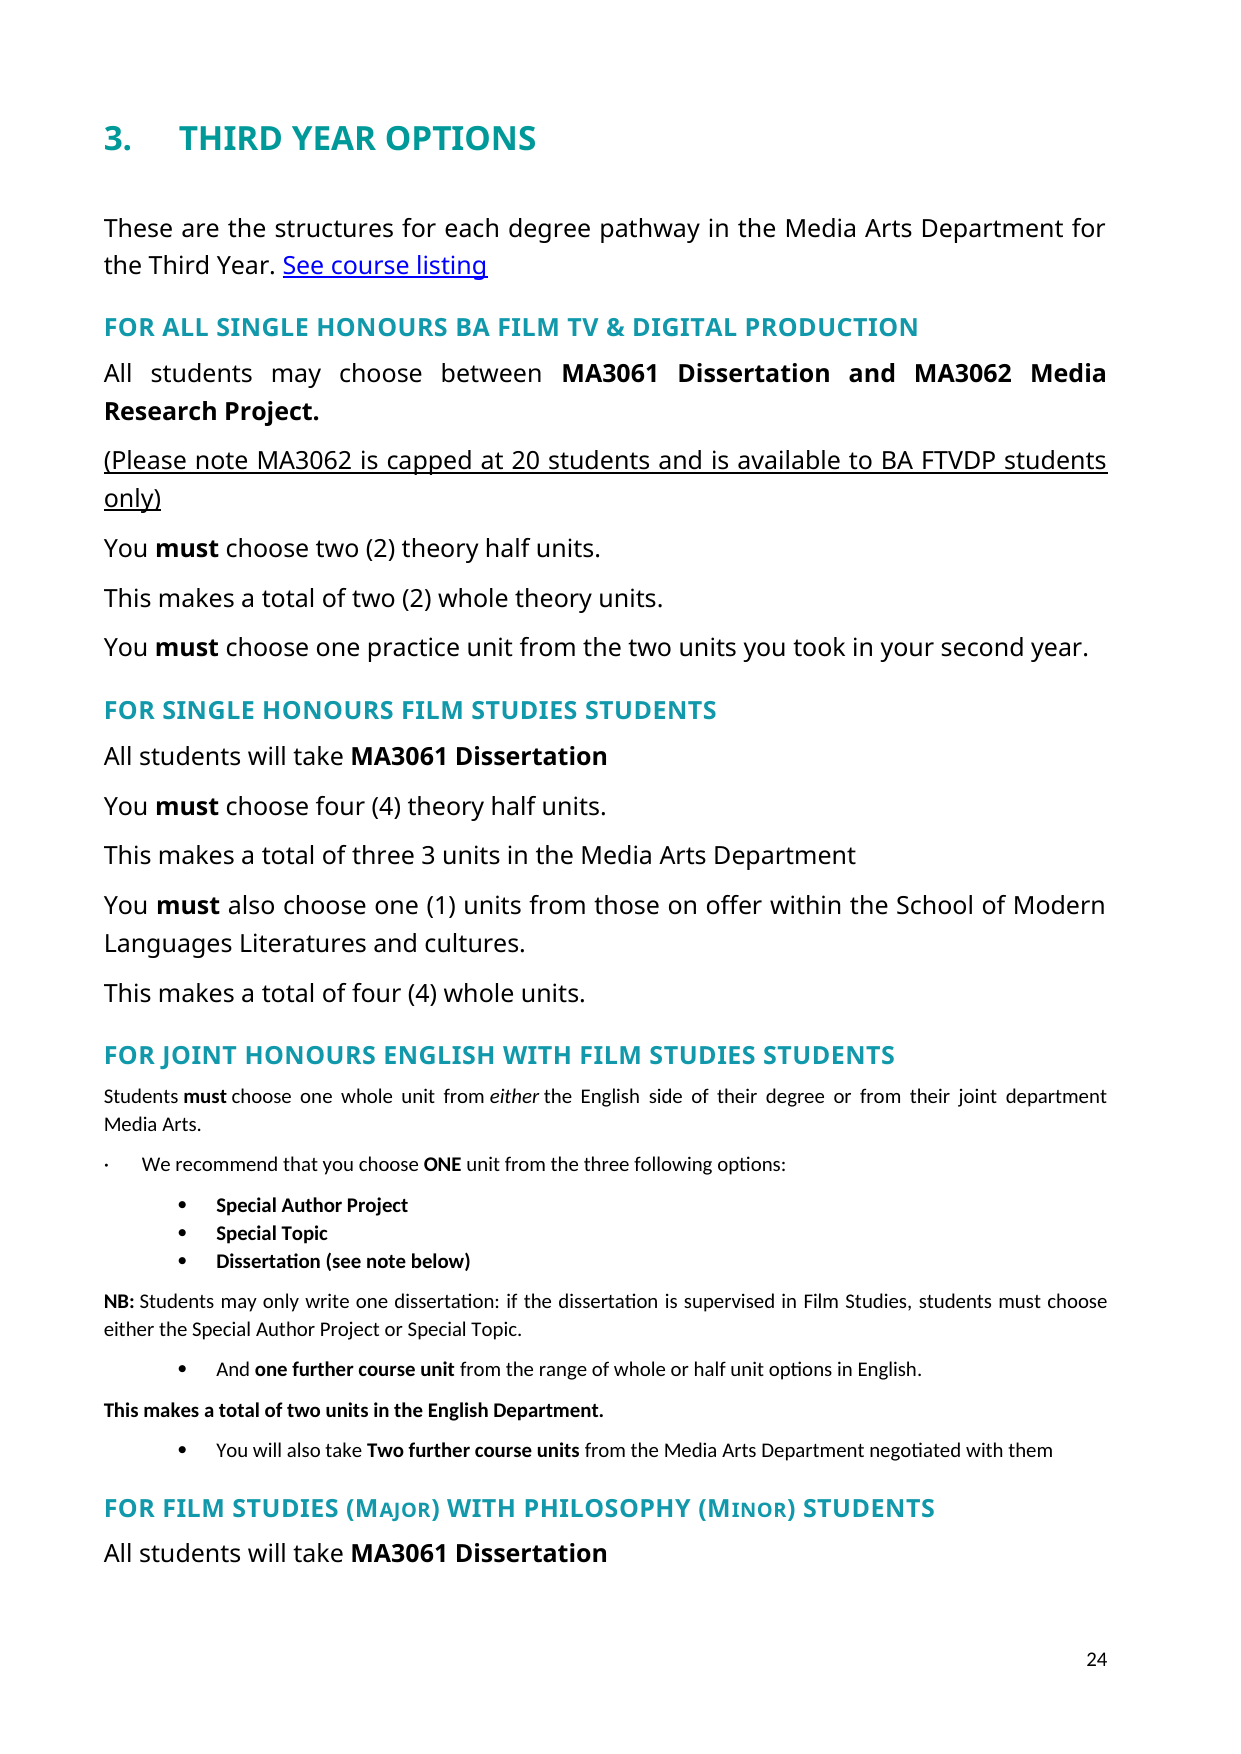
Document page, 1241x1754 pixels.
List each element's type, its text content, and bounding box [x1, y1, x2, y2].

list Special Topic [178, 1220, 1107, 1245]
text This makes a total of two (2) whole theory units. [103, 580, 1107, 614]
list Dissertation (see note below) [178, 1248, 1107, 1273]
text You must choose four (4) theory half units. [103, 788, 1107, 822]
text All students will take MA3061 Dissertation [103, 1536, 1107, 1570]
text All students will take MA3061 Dissertation [103, 738, 1107, 772]
text NB: Students may only write one dissertation: if the dissertation is supervised in Film Studies, students must choose either the Special Author Project or Special Topic. [103, 1288, 1107, 1342]
text These are the structures for each degree pathway in the Media Arts Department for the Third Year. See course listing [103, 210, 1107, 282]
text Students must choose one whole unit from either the English side of their degree or from their joint department Media Arts. [103, 1083, 1107, 1137]
list THIRD YEAR OPTIONS [103, 115, 1107, 160]
text This makes a total of four (4) whole units. [103, 975, 1107, 1009]
text This makes a total of two units in the English Department. [103, 1397, 1107, 1422]
list Special Author Project [178, 1192, 1107, 1217]
list And one further course unit from the range of whole or half unit options in English. [178, 1357, 1107, 1382]
text (Please note MA3062 is capped at 20 students and is available to BA FTVDP students only) [103, 443, 1107, 472]
subtitle FOR ALL SINGLE HONOURS BA FILM TV & DIGITAL PRODUCTION [103, 310, 1107, 344]
subtitle FOR JOINT HONOURS ENGLISH WITH FILM STUDIES STUDENTS [103, 1038, 1107, 1072]
text (Please note MA3062 is capped at 20 students and is available to BA FTVDP students only) [103, 473, 1107, 514]
text You must choose two (2) theory half units. [103, 530, 1107, 564]
text This makes a total of three 3 units in the Media Arts Department [103, 838, 1107, 872]
subtitle FOR FILM STUDIES (Major) WITH PHILOSOPHY (Minor) STUDENTS [103, 1490, 1107, 1524]
text You must choose one practice unit from the two units you took in your second year. [103, 630, 1107, 664]
subtitle FOR SINGLE HONOURS FILM STUDIES STUDENTS [103, 692, 1107, 727]
list You will also take Two further course units from the Media Arts Department negotiated with them [178, 1437, 1107, 1463]
text All students may choose between MA3061 Dissertation and MA3062 Media Research Project. [103, 356, 1107, 427]
text You must also choose one (1) units from those on offer within the School of Modern Languages Literatures and cultures. [103, 888, 1107, 959]
text · We recommend that you choose ONE unit from the three following options: [103, 1152, 1107, 1177]
